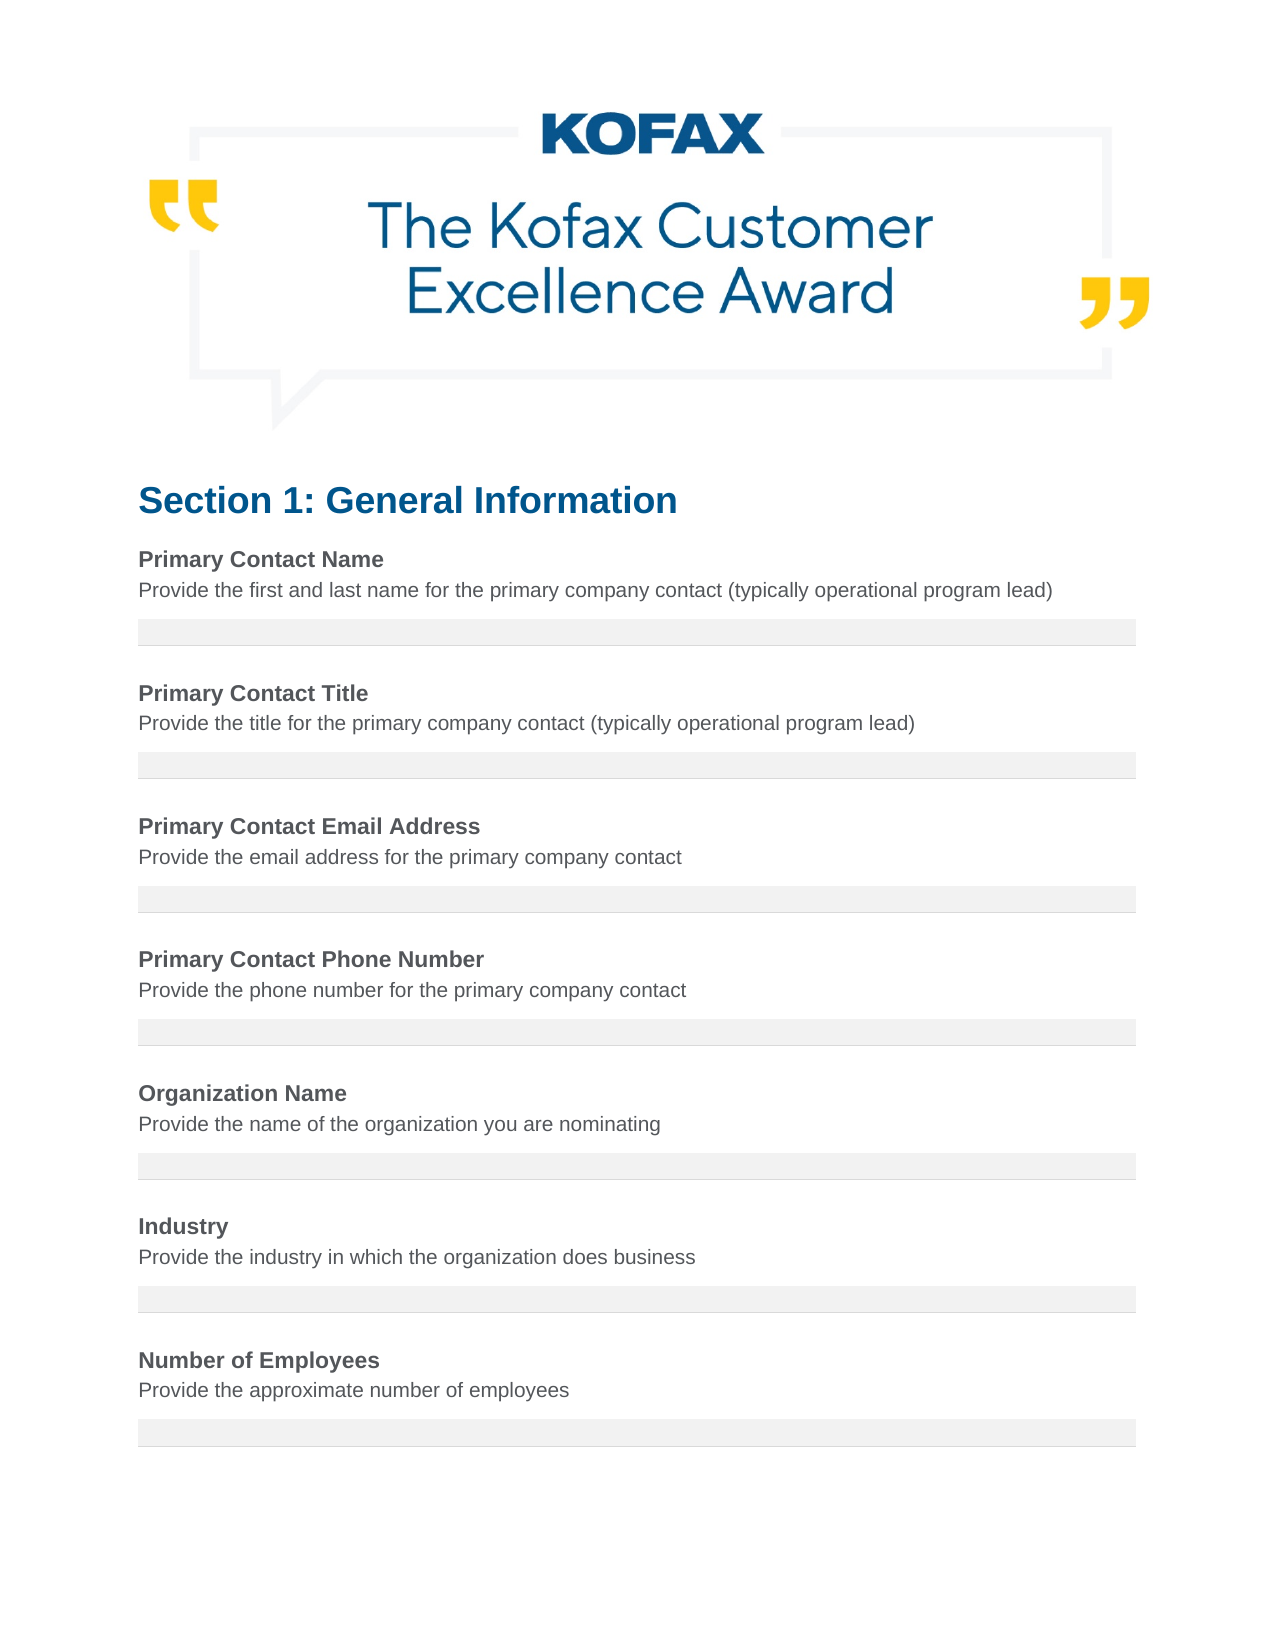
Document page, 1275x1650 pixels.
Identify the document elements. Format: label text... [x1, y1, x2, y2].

text Provide the approximate number of employees [138, 1378, 1136, 1402]
text Provide the name of the organization you are nominating [138, 1111, 1136, 1135]
text Provide the title for the primary company contact (typically operational program lead) [138, 711, 1136, 735]
text Section 1: General Information [138, 478, 1136, 521]
text Provide the first and last name for the primary company contact (typically operational program lead) [138, 578, 1136, 602]
text Primary Contact Phone Number [138, 946, 1136, 973]
text Provide the email address for the primary company contact [138, 844, 1136, 868]
text Number of Employees [138, 1347, 1136, 1373]
text Industry [138, 1213, 1136, 1239]
picture [138, 103, 1157, 438]
text Primary Contact Title [138, 679, 1136, 706]
text Primary Contact Name [138, 546, 1136, 572]
text Provide the industry in which the organization does business [138, 1245, 1136, 1269]
text Organization Name [138, 1080, 1136, 1106]
text Primary Contact Email Address [138, 813, 1136, 839]
text Provide the phone number for the primary company contact [138, 978, 1136, 1002]
